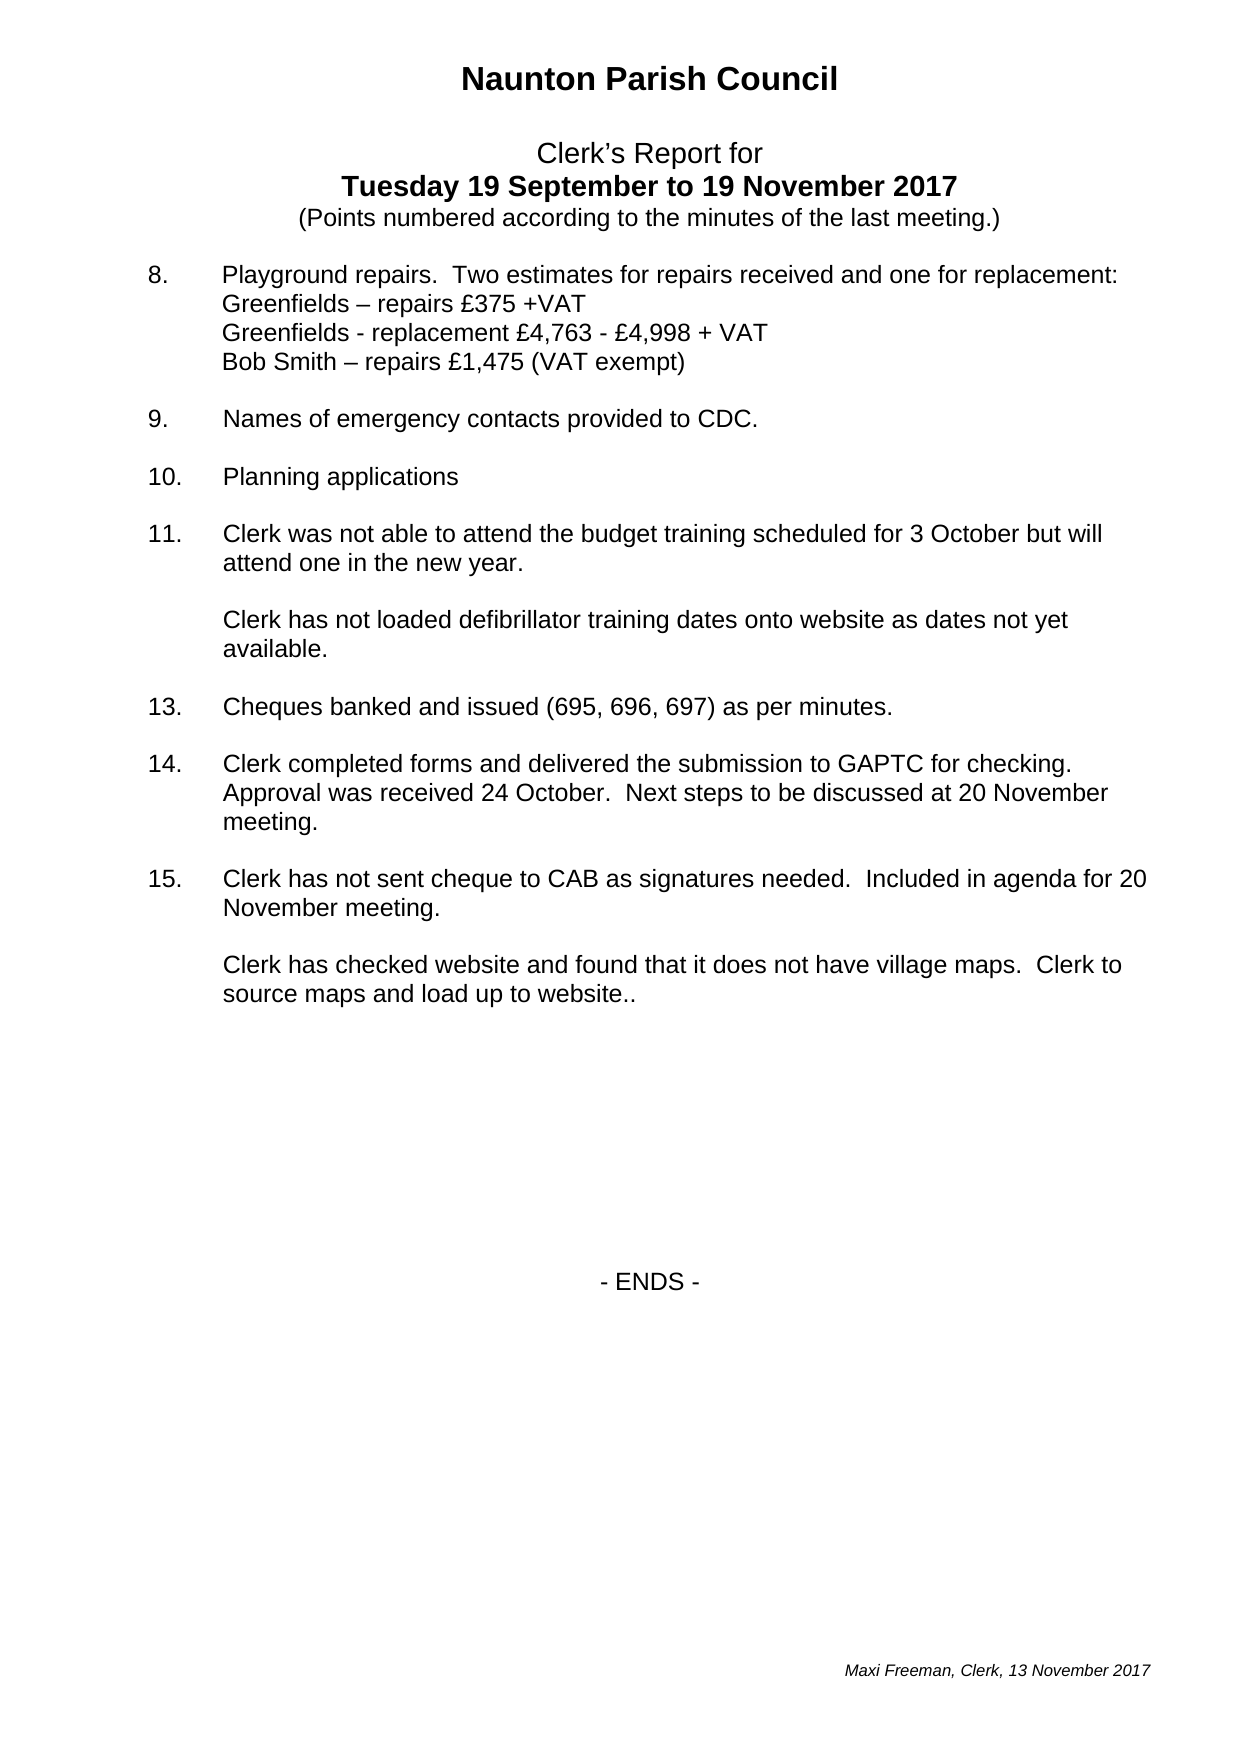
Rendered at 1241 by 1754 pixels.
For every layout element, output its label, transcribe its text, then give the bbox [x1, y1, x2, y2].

text (Points numbered according to the minutes of the last meeting.) [148, 203, 1152, 232]
text 14. Clerk completed forms and delivered the submission to GAPTC for checking. Approval was received 24 October. Next steps to be discussed at 20 November meeting. [148, 749, 1152, 836]
text Greenfields - replacement £4,763 - £4,998 + VAT [148, 318, 1152, 347]
text Clerk has not loaded defibrillator training dates onto website as dates not yet available. [148, 606, 1152, 663]
text Tuesday 19 September to 19 November 2017 [148, 169, 1152, 203]
text 11. Clerk was not able to attend the budget training scheduled for 3 October but will attend one in the new year. [148, 519, 1152, 577]
text Greenfields – repairs £375 +VAT [148, 289, 1152, 318]
text Clerk has checked website and found that it does not have village maps. Clerk to source maps and load up to website.. [148, 951, 1152, 1008]
text - ENDS - [148, 1267, 1152, 1296]
text 10. Planning applications [148, 462, 1152, 491]
text 15. Clerk has not sent cheque to CAB as signatures needed. Included in agenda for 20 November meeting. [148, 864, 1152, 922]
text 13. Cheques banked and issued (695, 696, 697) as per minutes. [148, 692, 1152, 721]
text 8. Playground repairs. Two estimates for repairs received and one for replacement: [148, 261, 1152, 289]
text Clerk’s Report for [148, 136, 1152, 169]
text Bob Smith – repairs £1,475 (VAT exempt) [148, 347, 1152, 376]
text 9. Names of emergency contacts provided to CDC. [148, 404, 1152, 433]
text Naunton Parish Council [148, 59, 1152, 97]
